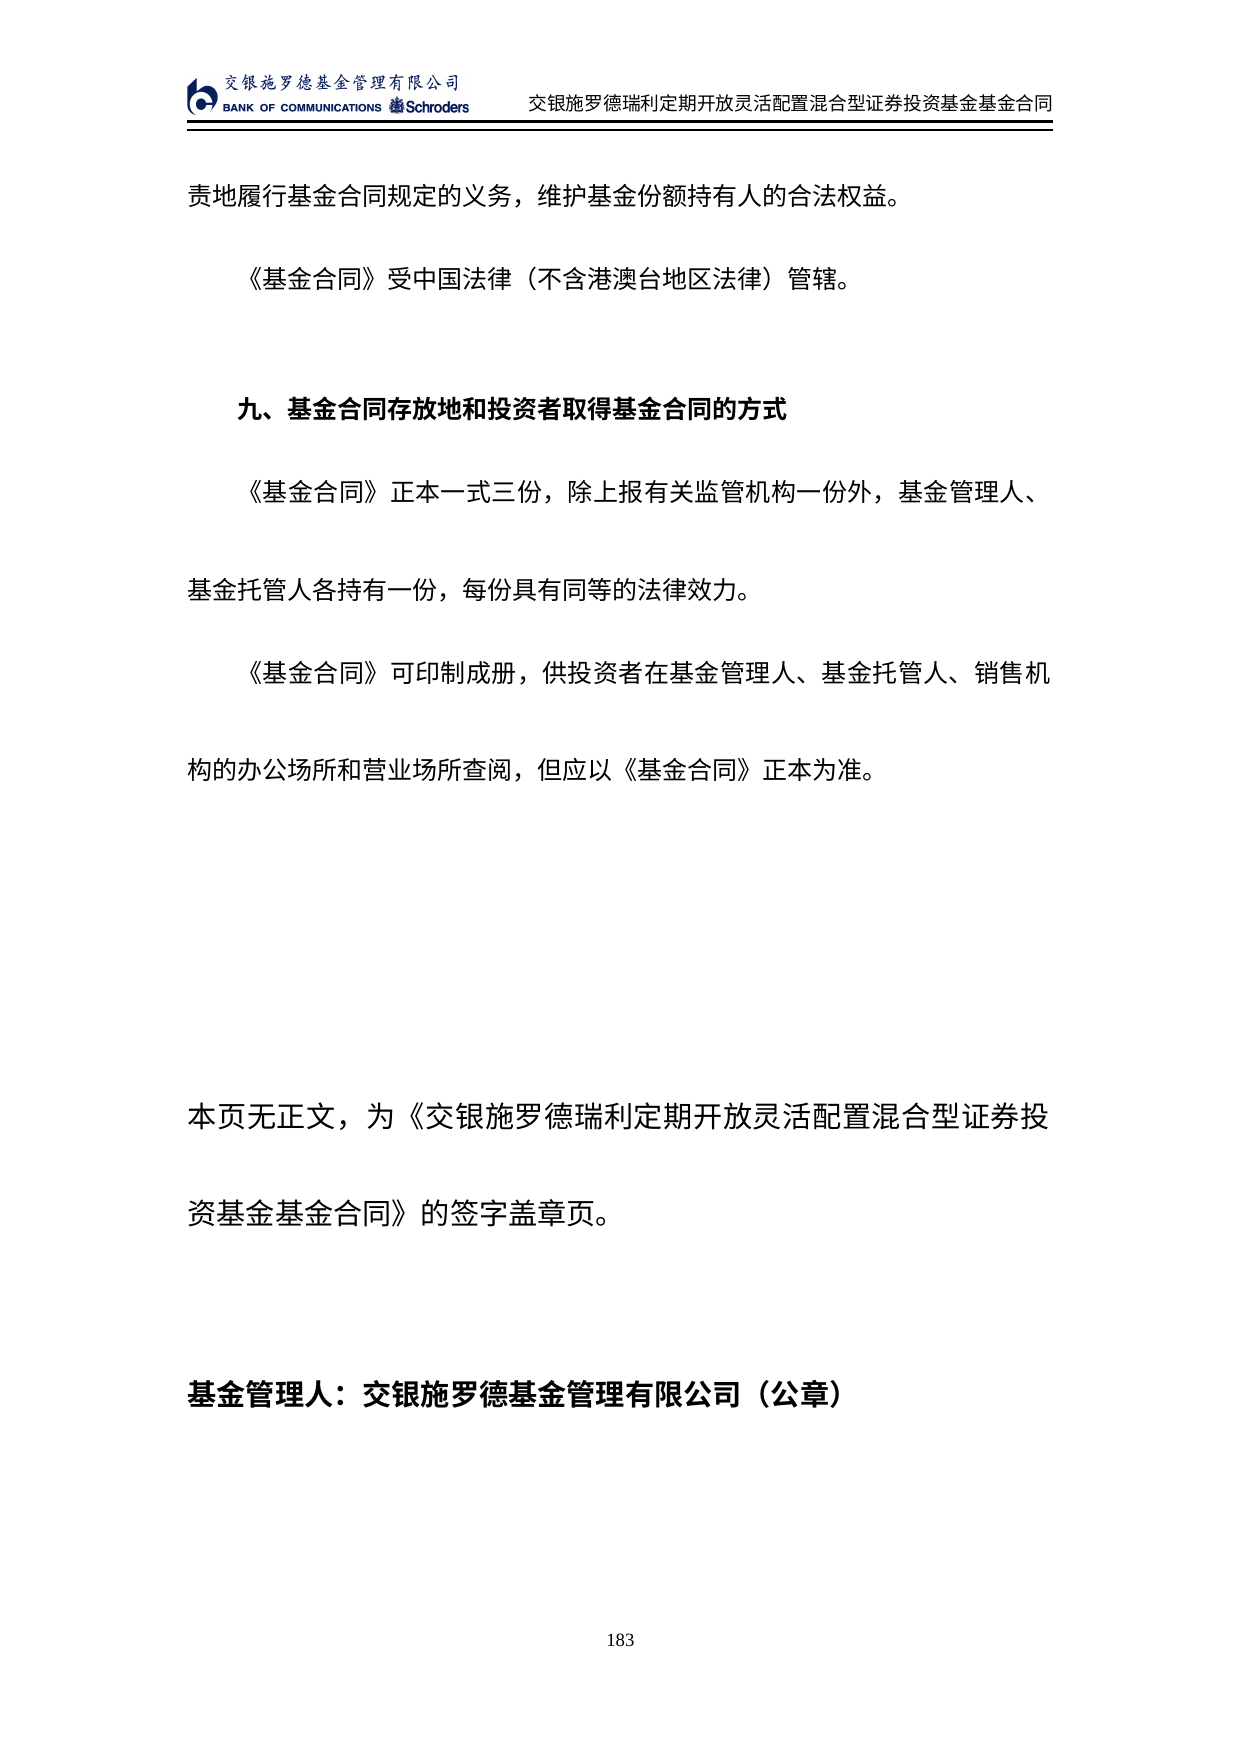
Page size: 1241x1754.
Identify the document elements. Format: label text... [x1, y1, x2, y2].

text 本页无正文，为《交银施罗德瑞利定期开放灵活配置混合型证券投资基金基金合同》的签字盖章页。 [187, 1082, 1053, 1244]
text 九、基金合同存放地和投资者取得基金合同的方式 [187, 375, 1053, 440]
picture [187, 74, 469, 115]
text 基金管理人：交银施罗德基金管理有限公司（公章） [187, 1372, 1053, 1414]
text 《基金合同》可印制成册，供投资者在基金管理人、基金托管人、销售机构的办公场所和营业场所查阅，但应以《基金合同》正本为准。 [187, 639, 1053, 801]
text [187, 162, 1053, 227]
text 《基金合同》正本一式三份，除上报有关监管机构一份外，基金管理人、基金托管人各持有一份，每份具有同等的法律效力。 [187, 458, 1053, 621]
text 《基金合同》受中国法律（不含港澳台地区法律）管辖。 [187, 245, 1053, 310]
